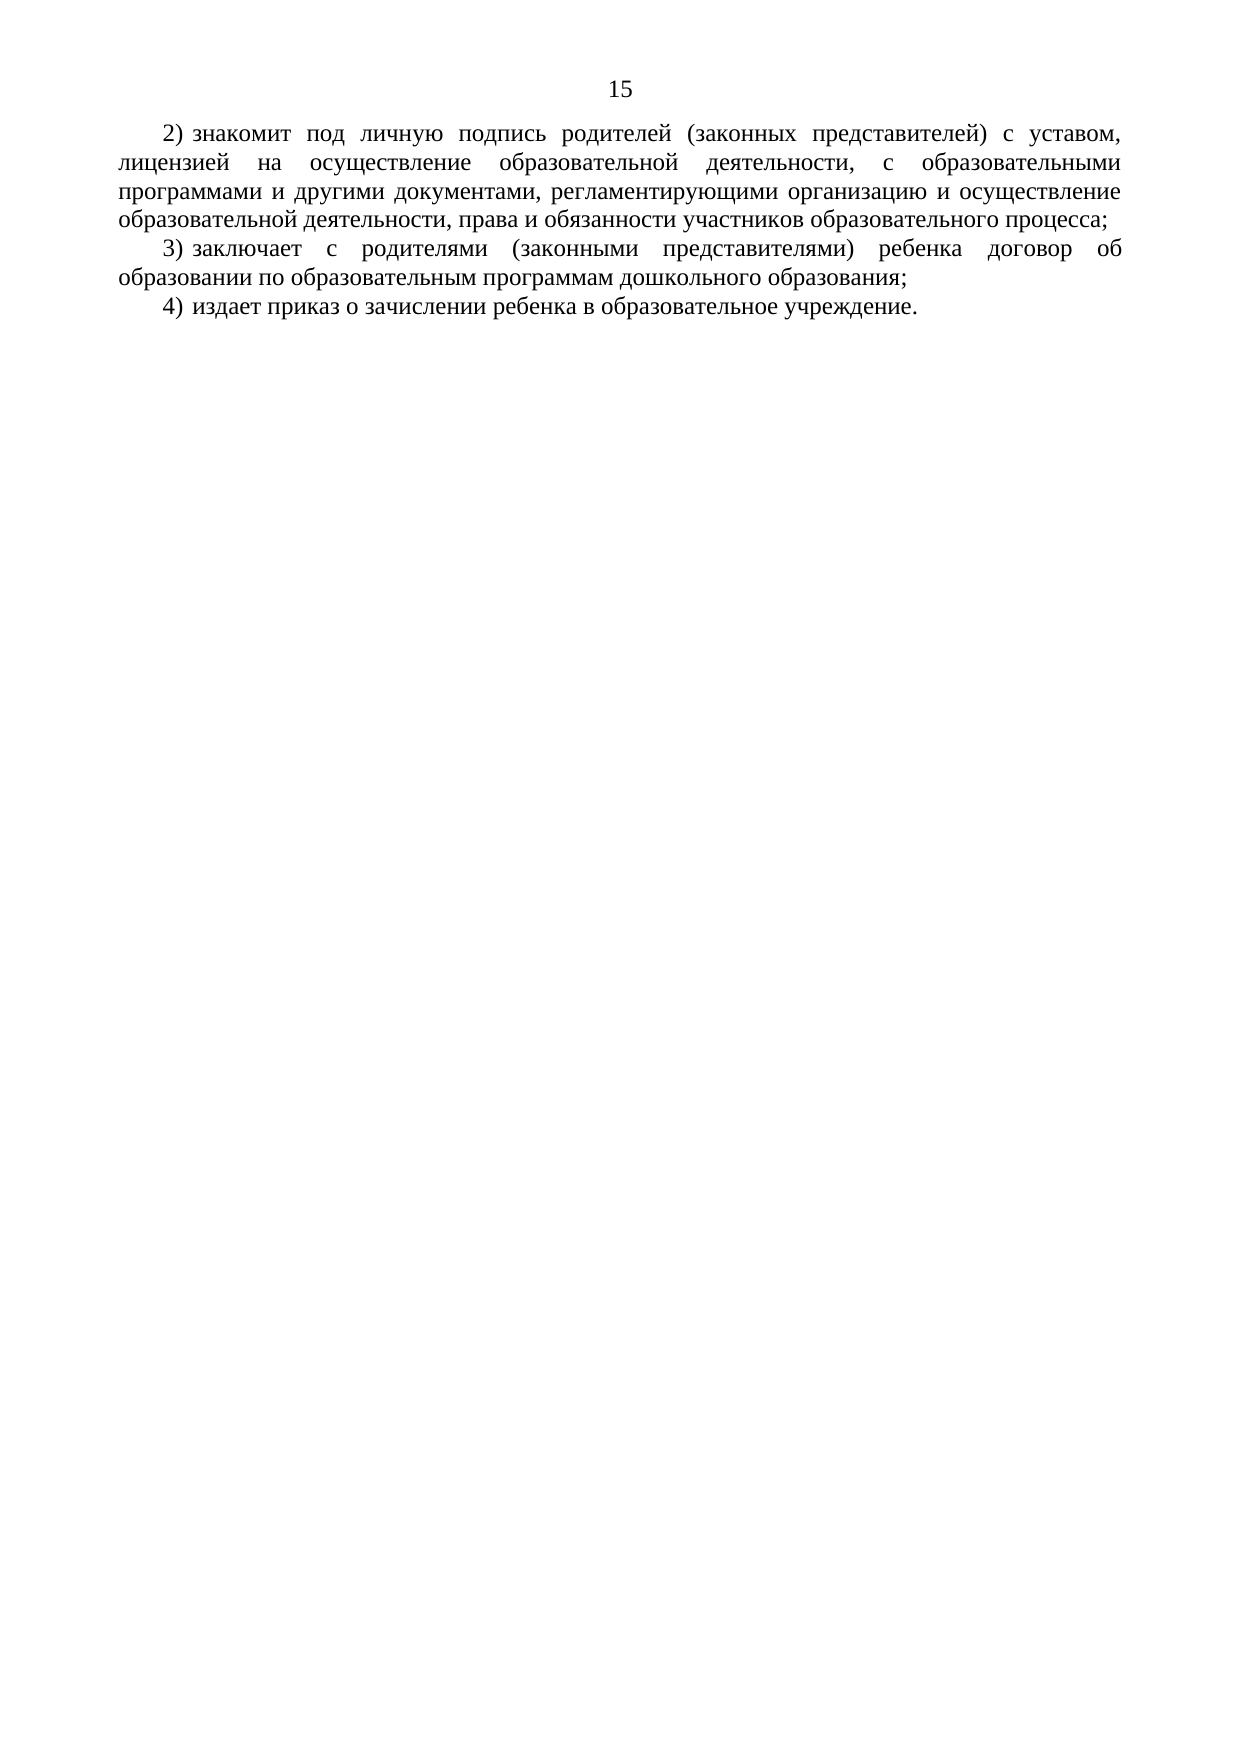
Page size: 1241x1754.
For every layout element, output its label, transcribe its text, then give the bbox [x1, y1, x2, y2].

list знакомит под личную подпись родителей (законных представителей) с уставом, лицензией на осуществление образовательной деятельности, с образовательными программами и другими документами, регламентирующими организацию и осуществление образовательной деятельности, права и обязанности участников образовательного процесса; [118, 118, 1122, 233]
list издает приказ о зачислении ребенка в образовательное учреждение. [118, 291, 1122, 319]
list заключает с родителями (законными представителями) ребенка договор об образовании по образовательным программам дошкольного образования; [118, 233, 1122, 291]
